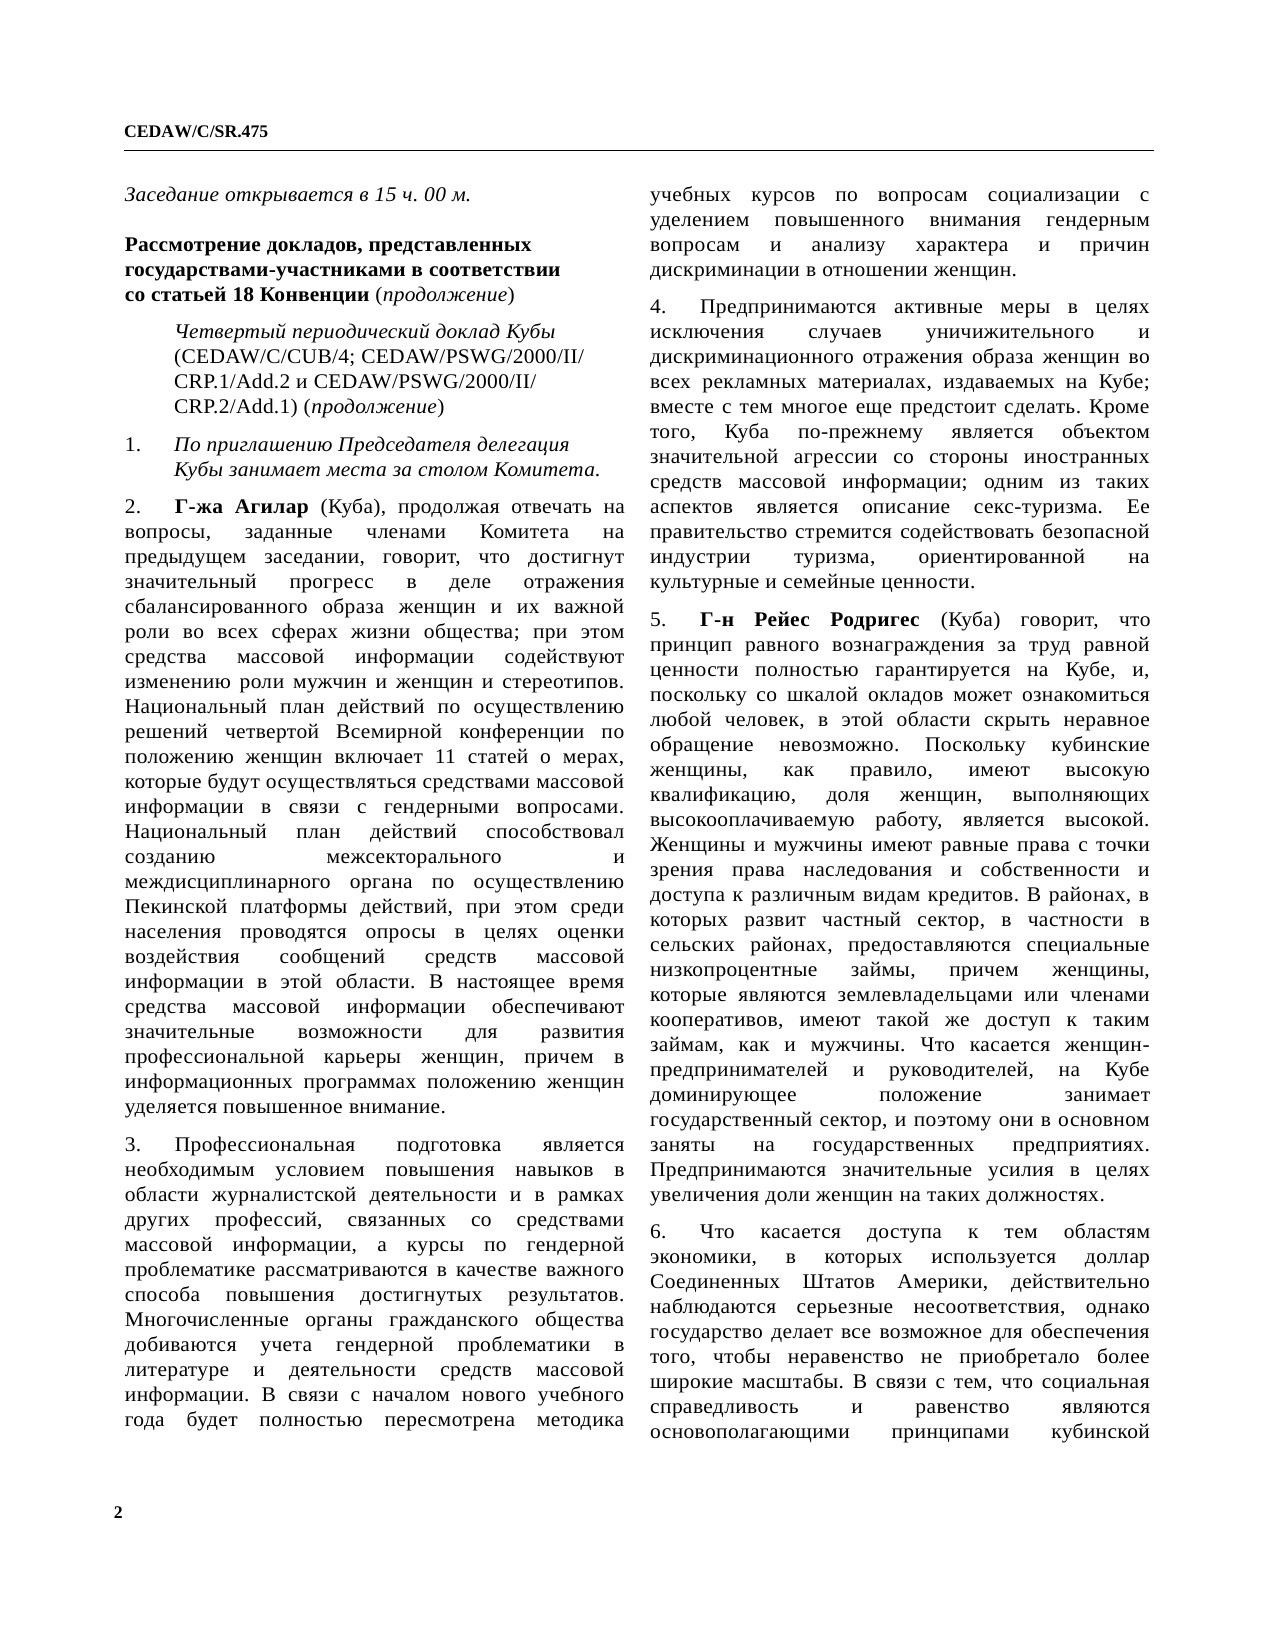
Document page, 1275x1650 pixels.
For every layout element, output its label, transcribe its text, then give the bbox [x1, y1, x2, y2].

text Заседание открывается в 15 ч. 00 м. [124, 181, 494, 206]
text 3. Профессиональная подготовка является необходимым условием повышения навыков в области журналистской деятельности и в рамках других профессий, связанных со средствами массовой информации, а курсы по гендерной проблематике рассматриваются в качестве важного способа повышения достигнутых результатов. Многочисленные органы гражданского общества добиваются учета гендерной проблематики в литературе и деятельности средств массовой информации. В связи с началом нового учебного года будет полностью пересмотрена методика учебных курсов по вопросам социализации с уделением повышенного внимания гендерным вопросам и анализу характера и причин дискриминации в отношении женщин. [124, 1131, 625, 1431]
text 5. Г-н Рейес Родригес (Куба) говорит, что принцип равного вознаграждения за труд равной ценности полностью гарантируется на Кубе, и, поскольку со шкалой окладов может ознакомиться любой человек, в этой области скрыть неравное обращение невозможно. Поскольку кубинские женщины, как правило, имеют высокую квалификацию, доля женщин, выполняющих высокооплачиваемую работу, является высокой. Женщины и мужчины имеют равные права с точки зрения права наследования и собственности и доступа к различным видам кредитов. В районах, в которых развит частный сектор, в частности в сельских районах, предоставляются специальные низкопроцентные займы, причем женщины, которые являются землевладельцами или членами кооперативов, имеют такой же доступ к таким займам, как и мужчины. Что касается женщин-предпринимателей и руководителей, на Кубе доминирующее положение занимает государственный сектор, и поэтому они в основном заняты на государственных предприятиях. Предпринимаются значительные усилия в целях увеличения доли женщин на таких должностях. [650, 606, 1151, 1206]
text 2. Г-жа Агилар (Куба), продолжая отвечать на вопросы, заданные членами Комитета на предыдущем заседании, говорит, что достигнут значительный прогресс в деле отражения сбалансированного образа женщин и их важной роли во всех сферах жизни общества; при этом средства массовой информации содействуют изменению роли мужчин и женщин и стереотипов. Национальный план действий по осуществлению решений четвертой Всемирной конференции по положению женщин включает 11 статей о мерах, которые будут осуществляться средствами массовой информации в связи с гендерными вопросами. Национальный план действий способствовал созданию межсекторального и междисциплинарного органа по осуществлению Пекинской платформы действий, при этом среди населения проводятся опросы в целях оценки воздействия сообщений средств массовой информации в этой области. В настоящее время средства массовой информации обеспечивают значительные возможности для развития профессиональной карьеры женщин, причем в информационных программах положению женщин уделяется повышенное внимание. [124, 494, 625, 1119]
text Рассмотрение докладов, представленных государствами-участниками в соответствии со статьей 18 Конвенции (продолжение) [124, 231, 625, 306]
text 3. Профессиональная подготовка является необходимым условием повышения навыков в области журналистской деятельности и в рамках других профессий, связанных со средствами массовой информации, а курсы по гендерной проблематике рассматриваются в качестве важного способа повышения достигнутых результатов. Многочисленные органы гражданского общества добиваются учета гендерной проблематики в литературе и деятельности средств массовой информации. В связи с началом нового учебного года будет полностью пересмотрена методика учебных курсов по вопросам социализации с уделением повышенного внимания гендерным вопросам и анализу характера и причин дискриминации в отношении женщин. [650, 181, 1151, 281]
text 1. По приглашению Председателя делегация Кубы занимает места за столом Комитета. [124, 431, 625, 481]
text Четвертый периодический доклад Кубы (CEDAW/C/CUB/4; CEDAW/PSWG/2000/II/ CRP.1/Add.2 и CEDAW/PSWG/2000/II/ CRP.2/Add.1) (продолжение) [124, 319, 625, 419]
text 4. Предпринимаются активные меры в целях исключения случаев уничижительного и дискриминационного отражения образа женщин во всех рекламных материалах, издаваемых на Кубе; вместе с тем многое еще предстоит сделать. Кроме того, Куба по-прежнему является объектом значительной агрессии со стороны иностранных средств массовой информации; одним из таких аспектов является описание секс-туризма. Ее правительство стремится содействовать безопасной индустрии туризма, ориентированной на культурные и семейные ценности. [650, 294, 1151, 594]
